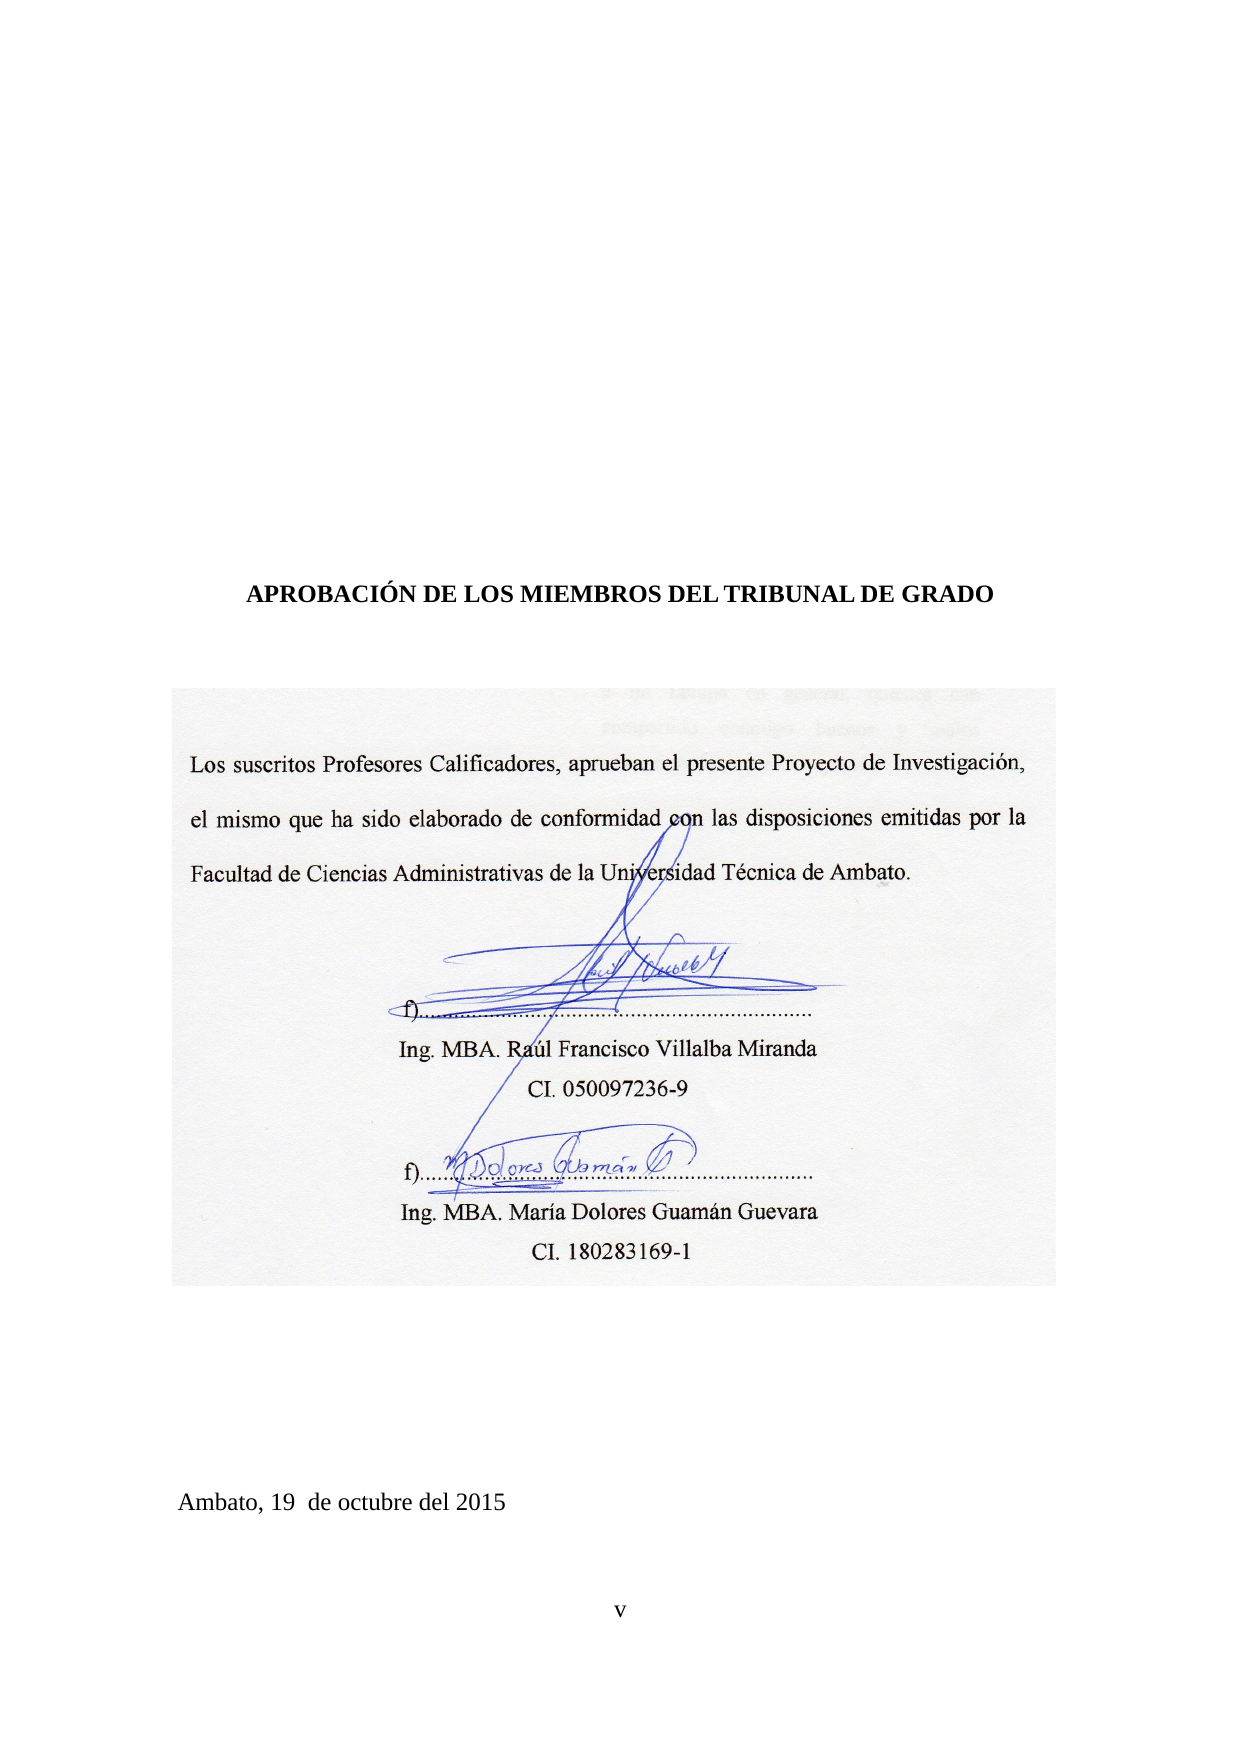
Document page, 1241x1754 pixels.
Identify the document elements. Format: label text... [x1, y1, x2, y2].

text Ambato, 19 de octubre del 2015 [177, 1487, 1063, 1515]
picture [171, 688, 1057, 1286]
subtitle APROBACIÓN DE LOS MIEMBROS DEL TRIBUNAL DE GRADO [177, 579, 1063, 608]
